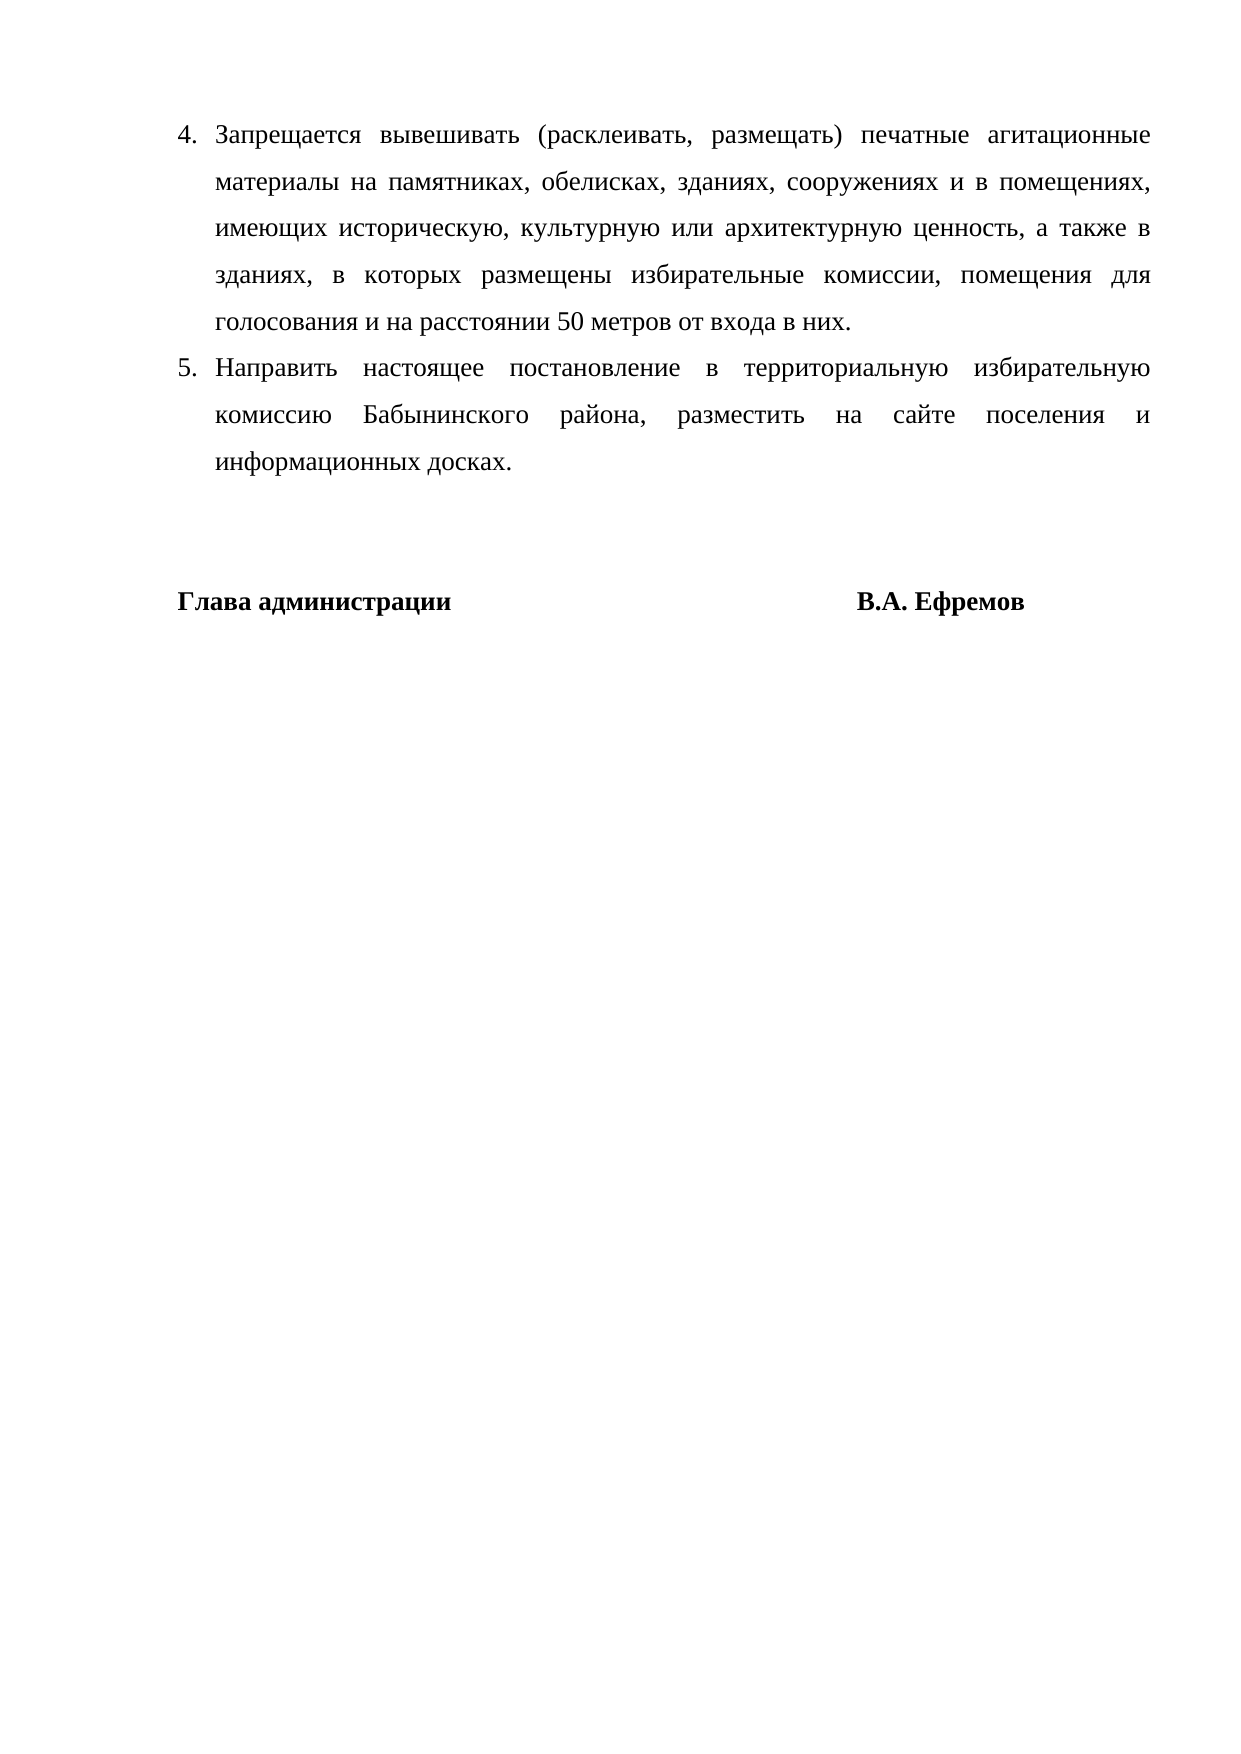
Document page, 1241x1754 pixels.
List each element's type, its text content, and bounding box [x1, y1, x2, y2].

text Глава администрации В.А. Ефремов [177, 585, 1152, 616]
list Направить настоящее постановление в территориальную избирательную комиссию Бабынинского района, разместить на сайте поселения и информационных досках. [177, 351, 1152, 476]
list Запрещается вывешивать (расклеивать, размещать) печатные агитационные материалы на памятниках, обелисках, зданиях, сооружениях и в помещениях, имеющих историческую, культурную или архитектурную ценность, а также в зданиях, в которых размещены избирательные комиссии, помещения для голосования и на расстоянии 50 метров от входа в них. [177, 118, 1152, 336]
